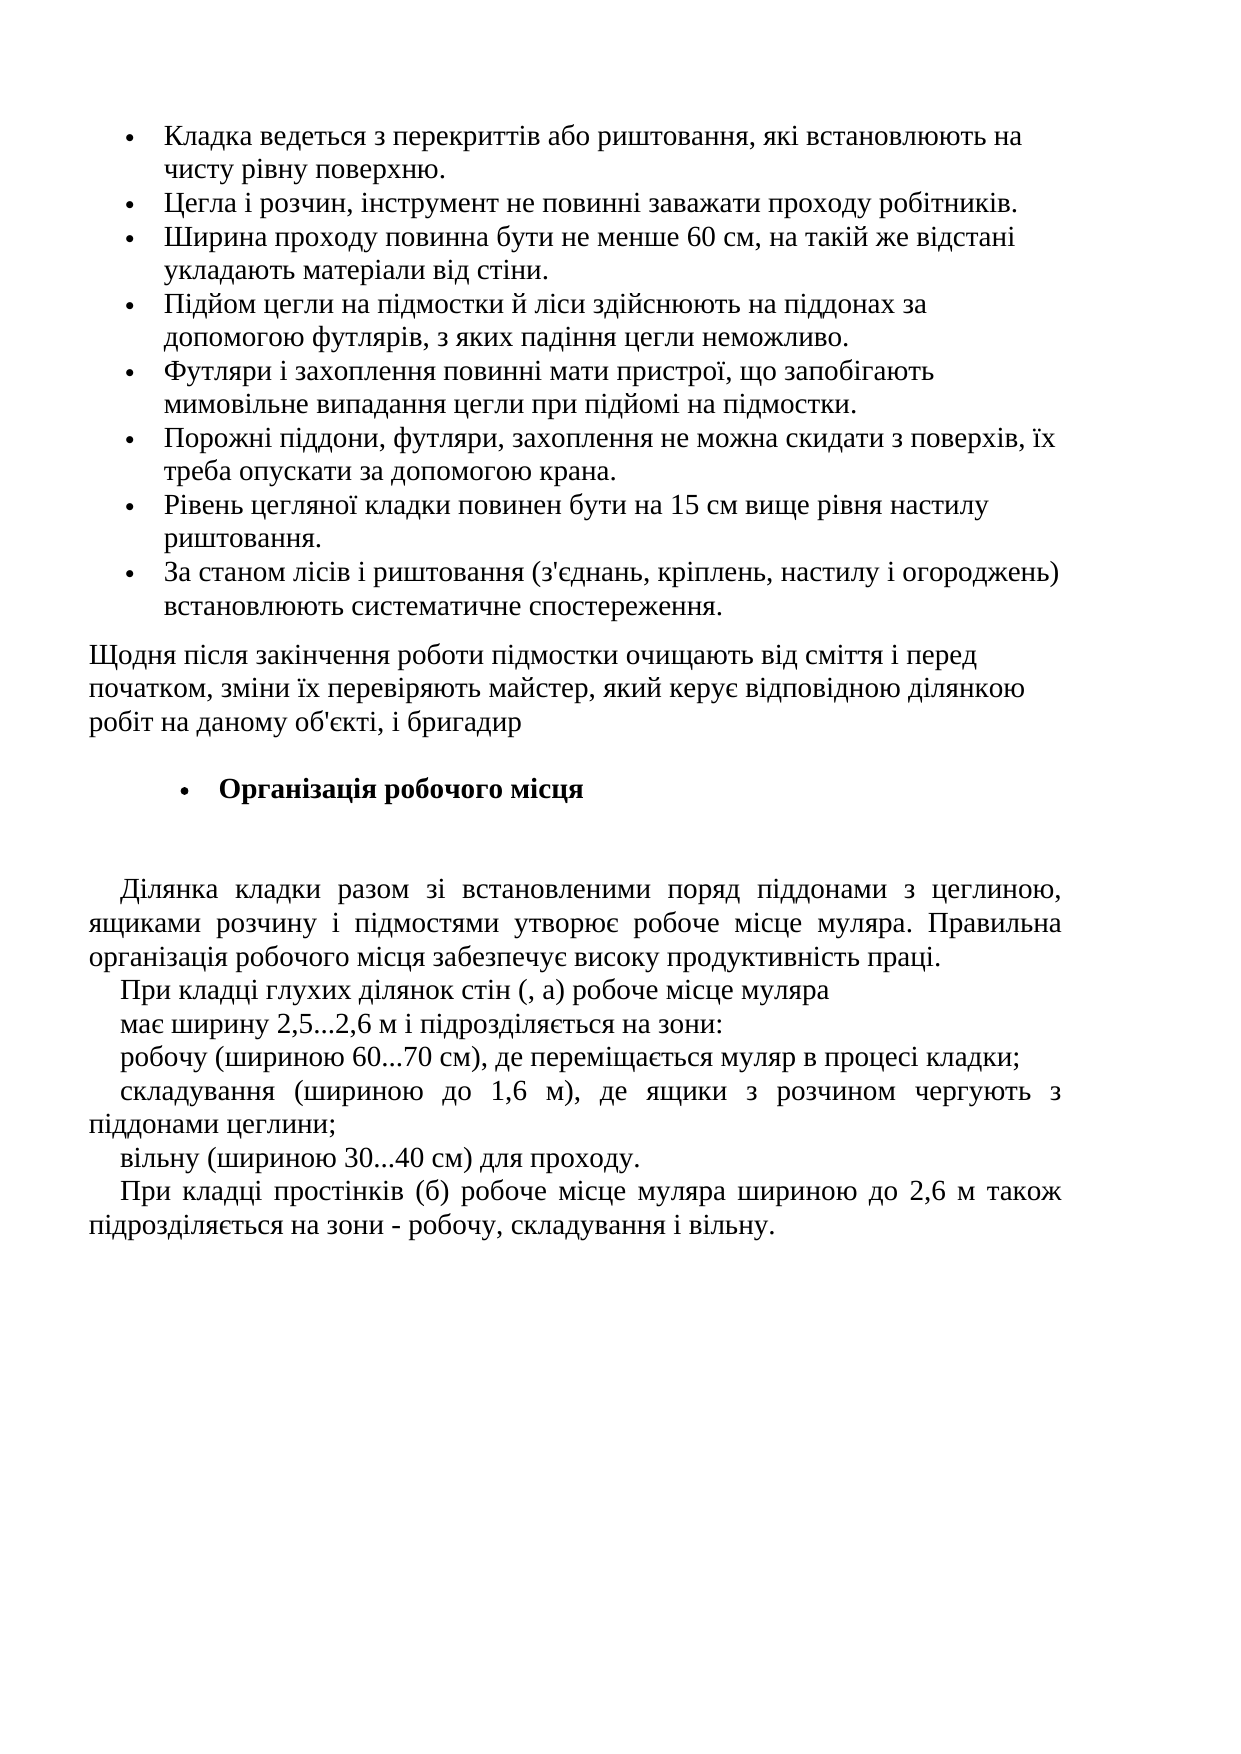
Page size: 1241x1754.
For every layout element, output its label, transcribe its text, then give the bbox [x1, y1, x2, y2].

text вільну (шириною 30...40 см) для проходу. [88, 1140, 1063, 1173]
list Рівень цегляної кладки повинен бути на 15 см вище рівня настилу риштовання. [126, 487, 1063, 554]
text складування (шириною до 1,6 м), де ящики з розчином чергують з піддонами цеглини; [88, 1073, 1063, 1140]
list Футляри і захоплення повинні мати пристрої, що запобігають мимовільне випадання цегли при підйомі на підмостки. [126, 353, 1063, 420]
list Підйом цегли на підмостки й ліси здійснюють на піддонах за допомогою футлярів, з яких падіння цегли неможливо. [126, 286, 1063, 353]
list За станом лісів і риштовання (з'єднань, кріплень, настилу і огороджень) встановлюють систематичне спостереження. [126, 554, 1063, 621]
list Кладка ведеться з перекриттів або риштовання, які встановлюють на чисту рівну поверхню. [126, 118, 1063, 185]
list Організація робочого місця [181, 771, 1063, 804]
list Цегла і розчин, інструмент не повинні заважати проходу робітників. [126, 185, 1063, 219]
list Ширина проходу повинна бути не менше 60 см, на такій же відстані укладають матеріали від стіни. [126, 219, 1063, 286]
text робочу (шириною 60...70 см), де переміщається муляр в процесі кладки; [88, 1039, 1063, 1073]
text має ширину 2,5...2,6 м і підрозділяється на зони: [88, 1006, 1063, 1039]
text Щодня після закінчення роботи підмостки очищають від сміття і перед початком, зміни їх перевіряють майстер, який керує відповідною ділянкою робіт на даному об'єкті, і бригадир [88, 637, 1063, 737]
text При кладці глухих ділянок стін (, а) робоче місце муляра [88, 972, 1063, 1006]
list Порожні піддони, футляри, захоплення не можна скидати з поверхів, їх треба опускати за допомогою крана. [126, 420, 1063, 487]
text Ділянка кладки разом зі встановленими поряд піддонами з цеглиною, ящиками розчину і підмостями утворює робоче місце муляра. Правильна організація робочого місця забезпечує високу продуктивність праці. [88, 872, 1063, 972]
text При кладці простінків (б) робоче місце муляра шириною до 2,6 м також підрозділяється на зони - робочу, складування і вільну. [88, 1173, 1063, 1241]
